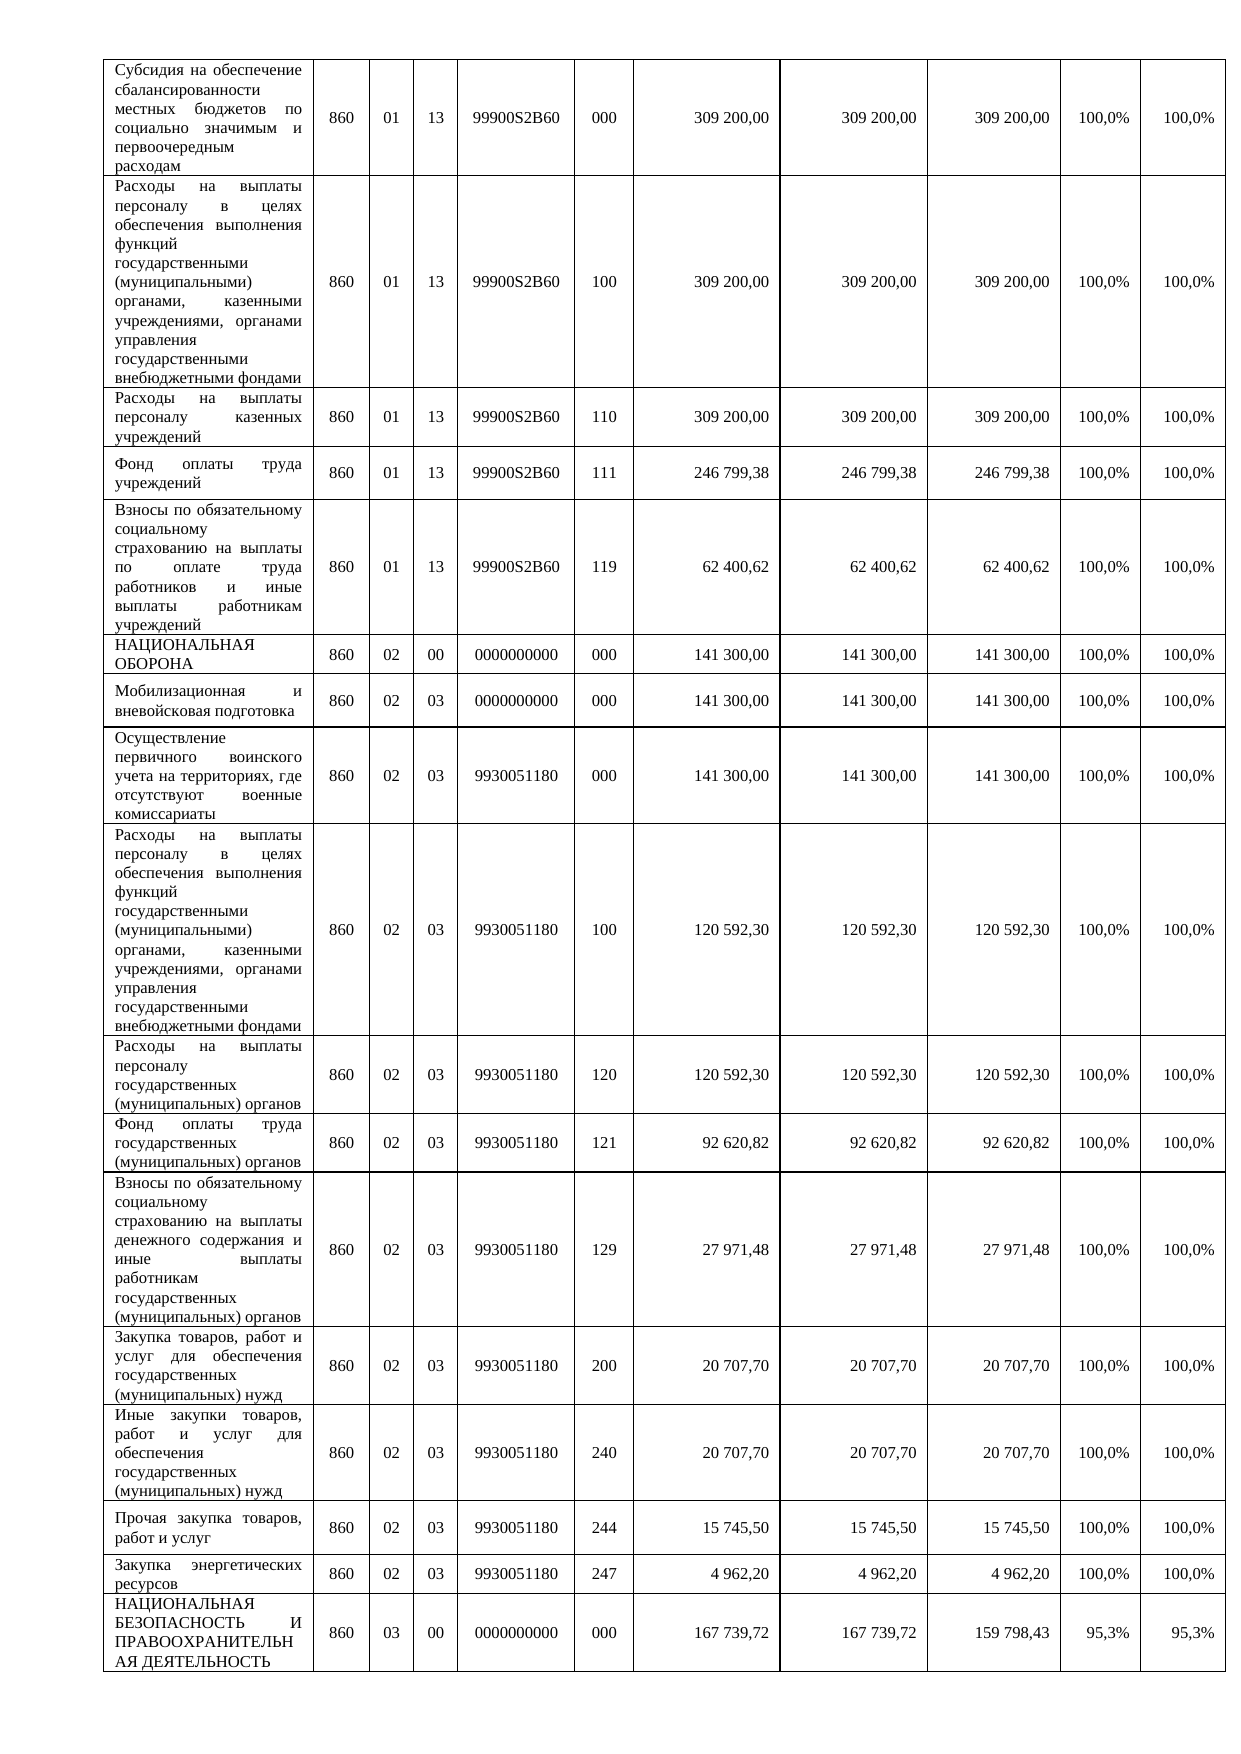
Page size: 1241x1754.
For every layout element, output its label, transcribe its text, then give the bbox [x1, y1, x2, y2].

table_cell 247 [575, 1555, 633, 1593]
table_cell 141 300,00 [781, 635, 927, 673]
table_cell 99900S2В60 [458, 388, 574, 446]
table_cell 860 [314, 635, 369, 673]
table_cell 860 [314, 500, 369, 634]
table_cell 120 592,30 [634, 1036, 779, 1113]
table_cell Осуществление первичного воинского учета на территориях, где отсутствуют военные комиссариаты [104, 728, 313, 823]
table_cell 03 [370, 1594, 413, 1671]
table_cell 120 592,30 [634, 824, 779, 1035]
table_cell 100,0% [1141, 728, 1225, 823]
table_cell 120 592,30 [928, 824, 1060, 1035]
table_cell 141 300,00 [634, 635, 779, 673]
table_cell 100,0% [1061, 1327, 1140, 1403]
table_cell 03 [414, 1555, 457, 1593]
table_cell 119 [575, 500, 633, 634]
table_cell Субсидия на обеспечение сбалансированности местных бюджетов по социально значимым и первоочередным расходам [104, 60, 313, 175]
table_cell 4 962,20 [634, 1555, 779, 1593]
table_cell 20 707,70 [928, 1405, 1060, 1500]
table_cell 02 [370, 1114, 413, 1171]
table_cell 03 [414, 1173, 457, 1326]
table_cell НАЦИОНАЛЬНАЯ ОБОРОНА [104, 635, 313, 673]
table_cell 03 [414, 1405, 457, 1500]
table_cell 860 [314, 388, 369, 446]
table_cell 0000000000 [458, 635, 574, 673]
table_cell 95,3% [1141, 1594, 1225, 1671]
table_cell 000 [575, 728, 633, 823]
table_cell 01 [370, 388, 413, 446]
table_cell 00 [414, 1594, 457, 1671]
table_cell 100,0% [1061, 1114, 1140, 1171]
table_cell 860 [314, 1114, 369, 1171]
table_cell 9930051180 [458, 824, 574, 1035]
table_cell 860 [314, 1594, 369, 1671]
table_cell Закупка энергетических ресурсов [104, 1555, 313, 1593]
table_cell 03 [414, 674, 457, 726]
table_cell 13 [414, 388, 457, 446]
table_cell 62 400,62 [781, 500, 927, 634]
table_cell 860 [314, 176, 369, 387]
table_cell 13 [414, 447, 457, 499]
table_cell 03 [414, 728, 457, 823]
table_cell 100,0% [1141, 1501, 1225, 1553]
table_cell 100,0% [1141, 1114, 1225, 1171]
table_cell 121 [575, 1114, 633, 1171]
table_cell Расходы на выплаты персоналу государственных (муниципальных) органов [104, 1036, 313, 1113]
table_cell 240 [575, 1405, 633, 1500]
table_cell 141 300,00 [634, 674, 779, 726]
table_cell 000 [575, 674, 633, 726]
table_cell 0000000000 [458, 674, 574, 726]
table_cell 03 [414, 1327, 457, 1403]
table_cell Прочая закупка товаров, работ и услуг [104, 1501, 313, 1553]
table_cell 100,0% [1061, 635, 1140, 673]
table_cell 02 [370, 1501, 413, 1553]
table_cell 20 707,70 [781, 1405, 927, 1500]
table_cell 02 [370, 1173, 413, 1326]
table_cell 309 200,00 [781, 60, 927, 175]
table_cell Иные закупки товаров, работ и услуг для обеспечения государственных (муниципальных) нужд [104, 1405, 313, 1500]
table_cell 01 [370, 447, 413, 499]
table_cell 95,3% [1061, 1594, 1140, 1671]
table_cell 100,0% [1061, 1405, 1140, 1500]
table_cell 860 [314, 1555, 369, 1593]
table_cell 100,0% [1061, 728, 1140, 823]
table_cell Расходы на выплаты персоналу казенных учреждений [104, 388, 313, 446]
table_cell 000 [575, 60, 633, 175]
table_cell 100,0% [1141, 1036, 1225, 1113]
table_cell 01 [370, 60, 413, 175]
table_cell 100,0% [1061, 500, 1140, 634]
table_cell Расходы на выплаты персоналу в целях обеспечения выполнения функций государственными (муниципальными) органами, казенными учреждениями, органами управления государственными внебюджетными фондами [104, 176, 313, 387]
table_cell 92 620,82 [928, 1114, 1060, 1171]
table_cell НАЦИОНАЛЬНАЯ БЕЗОПАСНОСТЬ И ПРАВООХРАНИТЕЛЬНАЯ ДЕЯТЕЛЬНОСТЬ [104, 1594, 313, 1671]
table_cell 120 592,30 [781, 824, 927, 1035]
table_cell 860 [314, 824, 369, 1035]
table_cell 309 200,00 [634, 388, 779, 446]
table_cell 141 300,00 [781, 674, 927, 726]
table_cell 9930051180 [458, 728, 574, 823]
table_cell 100,0% [1141, 674, 1225, 726]
table_cell 860 [314, 728, 369, 823]
table_cell 100,0% [1141, 1173, 1225, 1326]
table_cell Расходы на выплаты персоналу в целях обеспечения выполнения функций государственными (муниципальными) органами, казенными учреждениями, органами управления государственными внебюджетными фондами [104, 824, 313, 1035]
table_cell 20 707,70 [928, 1327, 1060, 1403]
table_cell 99900S2В60 [458, 60, 574, 175]
table_cell 9930051180 [458, 1405, 574, 1500]
table_cell 02 [370, 824, 413, 1035]
table_cell 0000000000 [458, 1594, 574, 1671]
table_cell 141 300,00 [928, 728, 1060, 823]
table_cell 100,0% [1141, 447, 1225, 499]
table_cell 27 971,48 [634, 1173, 779, 1326]
table_cell 167 739,72 [634, 1594, 779, 1671]
table_cell 120 592,30 [781, 1036, 927, 1113]
table_cell 860 [314, 1405, 369, 1500]
table_cell 00 [414, 635, 457, 673]
table_cell 27 971,48 [781, 1173, 927, 1326]
table_cell 100,0% [1061, 447, 1140, 499]
table_cell 100 [575, 824, 633, 1035]
table_cell 100,0% [1061, 1555, 1140, 1593]
table_cell 9930051180 [458, 1327, 574, 1403]
table_cell 309 200,00 [781, 176, 927, 387]
table_cell 100,0% [1141, 824, 1225, 1035]
table_cell Взносы по обязательному социальному страхованию на выплаты по оплате труда работников и иные выплаты работникам учреждений [104, 500, 313, 634]
table_cell 167 739,72 [781, 1594, 927, 1671]
table_cell 100,0% [1061, 1501, 1140, 1553]
table_cell 99900S2В60 [458, 500, 574, 634]
table_cell 9930051180 [458, 1555, 574, 1593]
table_cell 13 [414, 60, 457, 175]
table_cell 000 [575, 635, 633, 673]
table_cell 01 [370, 500, 413, 634]
table_cell 20 707,70 [634, 1405, 779, 1500]
table_cell 110 [575, 388, 633, 446]
table_cell 99900S2В60 [458, 447, 574, 499]
table_cell 100,0% [1061, 824, 1140, 1035]
table_cell 159 798,43 [928, 1594, 1060, 1671]
table_cell 309 200,00 [928, 176, 1060, 387]
table_cell 100,0% [1061, 388, 1140, 446]
table_cell 100,0% [1141, 500, 1225, 634]
table_cell 03 [414, 1501, 457, 1553]
table_cell 244 [575, 1501, 633, 1553]
table_cell 100,0% [1141, 388, 1225, 446]
table_cell 100,0% [1061, 1173, 1140, 1326]
table_cell 100,0% [1141, 60, 1225, 175]
table_cell Фонд оплаты труда учреждений [104, 447, 313, 499]
table_cell 02 [370, 1405, 413, 1500]
table_cell 000 [575, 1594, 633, 1671]
table_cell 03 [414, 1036, 457, 1113]
table_cell 100,0% [1061, 60, 1140, 175]
table_cell 27 971,48 [928, 1173, 1060, 1326]
table_cell 92 620,82 [781, 1114, 927, 1171]
table_cell 860 [314, 1327, 369, 1403]
table_cell 100,0% [1141, 176, 1225, 387]
table_cell 860 [314, 60, 369, 175]
table_cell 309 200,00 [928, 60, 1060, 175]
table_cell Фонд оплаты труда государственных (муниципальных) органов [104, 1114, 313, 1171]
table_cell 03 [414, 1114, 457, 1171]
table_cell 100,0% [1141, 635, 1225, 673]
table_cell 100,0% [1141, 1327, 1225, 1403]
table_cell 4 962,20 [781, 1555, 927, 1593]
table_cell Взносы по обязательному социальному страхованию на выплаты денежного содержания и иные выплаты работникам государственных (муниципальных) органов [104, 1173, 313, 1326]
table_cell 860 [314, 1036, 369, 1113]
table_cell 100,0% [1141, 1555, 1225, 1593]
table_cell 15 745,50 [928, 1501, 1060, 1553]
table_cell 15 745,50 [781, 1501, 927, 1553]
table_cell 309 200,00 [634, 60, 779, 175]
table_cell 02 [370, 728, 413, 823]
table_cell 100 [575, 176, 633, 387]
table_cell 309 200,00 [634, 176, 779, 387]
table_cell 246 799,38 [634, 447, 779, 499]
table_cell 100,0% [1061, 674, 1140, 726]
table_cell 02 [370, 674, 413, 726]
table_cell 15 745,50 [634, 1501, 779, 1553]
table_cell 100,0% [1061, 176, 1140, 387]
table_cell 860 [314, 447, 369, 499]
table_cell 100,0% [1141, 1405, 1225, 1500]
table_cell 13 [414, 176, 457, 387]
table_cell 20 707,70 [634, 1327, 779, 1403]
table_cell 860 [314, 1173, 369, 1326]
table_cell 100,0% [1061, 1036, 1140, 1113]
table_cell Мобилизационная и вневойсковая подготовка [104, 674, 313, 726]
table_cell 141 300,00 [781, 728, 927, 823]
table_cell 01 [370, 176, 413, 387]
table_cell 9930051180 [458, 1173, 574, 1326]
table_cell 02 [370, 1327, 413, 1403]
table_cell 62 400,62 [634, 500, 779, 634]
table_cell 03 [414, 824, 457, 1035]
table_cell 02 [370, 635, 413, 673]
table_cell 860 [314, 1501, 369, 1553]
table_cell 4 962,20 [928, 1555, 1060, 1593]
table_cell 309 200,00 [928, 388, 1060, 446]
table_cell 9930051180 [458, 1114, 574, 1171]
table_cell 02 [370, 1555, 413, 1593]
table_cell 92 620,82 [634, 1114, 779, 1171]
table_cell 246 799,38 [928, 447, 1060, 499]
table_cell Закупка товаров, работ и услуг для обеспечения государственных (муниципальных) нужд [104, 1327, 313, 1403]
table_cell 129 [575, 1173, 633, 1326]
table_cell 13 [414, 500, 457, 634]
table_cell 309 200,00 [781, 388, 927, 446]
table_cell 120 592,30 [928, 1036, 1060, 1113]
table_cell 141 300,00 [634, 728, 779, 823]
table_cell 860 [314, 674, 369, 726]
table_cell 120 [575, 1036, 633, 1113]
table_cell 9930051180 [458, 1036, 574, 1113]
table_cell 02 [370, 1036, 413, 1113]
table_cell 200 [575, 1327, 633, 1403]
table_cell 9930051180 [458, 1501, 574, 1553]
table_cell 62 400,62 [928, 500, 1060, 634]
table_cell 246 799,38 [781, 447, 927, 499]
table_cell 111 [575, 447, 633, 499]
table_cell 141 300,00 [928, 635, 1060, 673]
table_cell 99900S2В60 [458, 176, 574, 387]
table_cell 20 707,70 [781, 1327, 927, 1403]
table_cell 141 300,00 [928, 674, 1060, 726]
